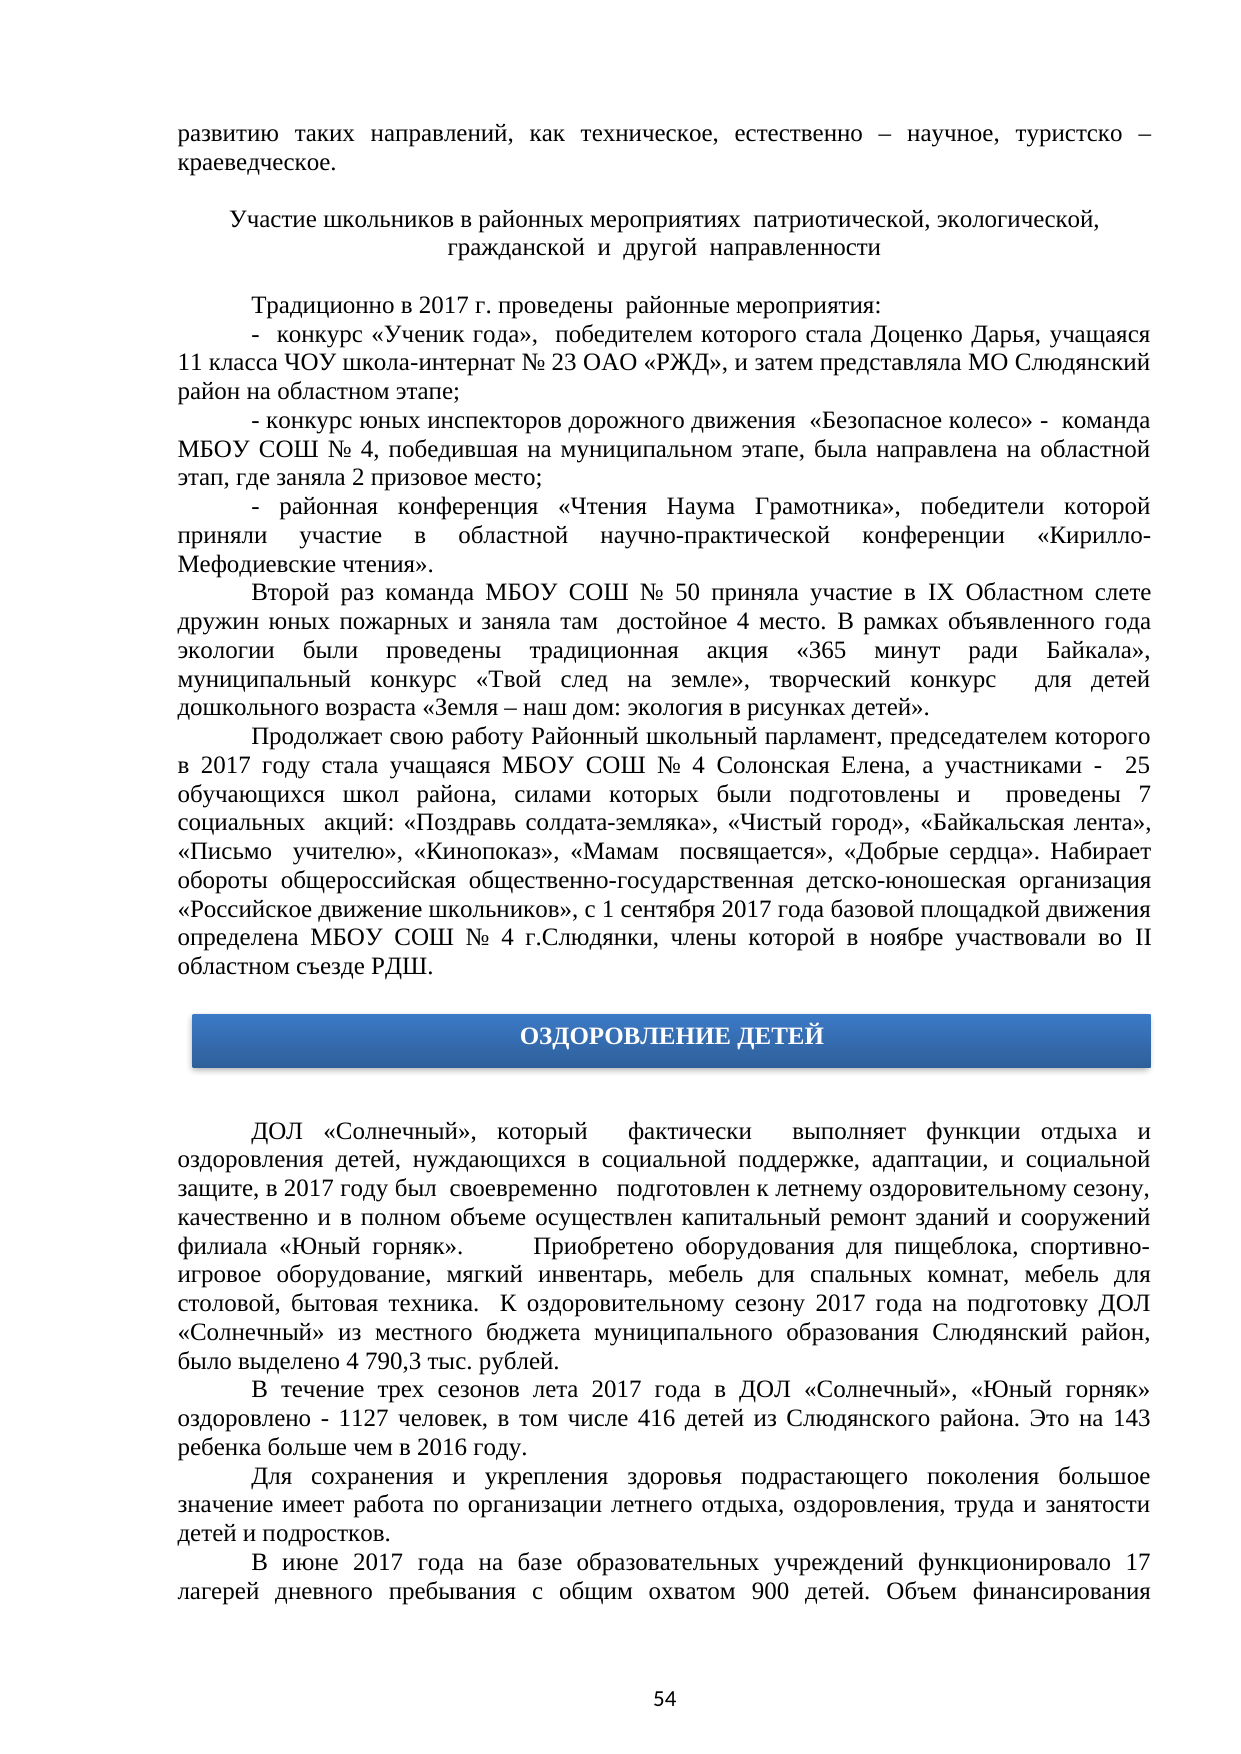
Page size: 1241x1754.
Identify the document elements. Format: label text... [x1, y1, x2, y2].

text Второй раз команда МБОУ СОШ № 50 приняла участие в IХ Областном слете дружин юных пожарных и заняла там достойное 4 место. В рамках объявленного года экологии были проведены традиционная акция «365 минут ради Байкала», муниципальный конкурс «Твой след на земле», творческий конкурс для детей дошкольного возраста «Земля – наш дом: экология в рисунках детей». [177, 577, 1152, 721]
text Традиционно в 2017 г. проведены районные мероприятия: [177, 290, 1152, 319]
text ДОЛ «Солнечный», который фактически выполняет функции отдыха и оздоровления детей, нуждающихся в социальной поддержке, адаптации, и социальной защите, в 2017 году был своевременно подготовлен к летнему оздоровительному сезону, качественно и в полном объеме осуществлен капитальный ремонт зданий и сооружений филиала «Юный горняк». Приобретено оборудования для пищеблока, спортивно-игровое оборудование, мягкий инвентарь, мебель для спальных комнат, мебель для столовой, бытовая техника. К оздоровительному сезону 2017 года на подготовку ДОЛ «Солнечный» из местного бюджета муниципального образования Слюдянский район, было выделено 4 790,3 тыс. рублей. [177, 1116, 1152, 1374]
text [177, 1547, 1152, 1604]
text - конкурс юных инспекторов дорожного движения «Безопасное колесо» - команда МБОУ СОШ № 4, победившая на муниципальном этапе, была направлена на областной этап, где заняла 2 призовое место; [177, 405, 1152, 491]
text Для сохранения и укрепления здоровья подрастающего поколения большое значение имеет работа по организации летнего отдыха, оздоровления, труда и занятости детей и подростков. [177, 1461, 1152, 1547]
text Продолжает свою работу Районный школьный парламент, председателем которого в 2017 году стала учащаяся МБОУ СОШ № 4 Солонская Елена, а участниками - 25 обучающихся школ района, силами которых были подготовлены и проведены 7 социальных акций: «Поздравь солдата-земляка», «Чистый город», «Байкальская лента», «Письмо учителю», «Кинопоказ», «Мамам посвящается», «Добрые сердца». Набирает обороты общероссийская общественно-государственная детско-юношеская организация «Российское движение школьников», с 1 сентября 2017 года базовой площадкой движения определена МБОУ СОШ № 4 г.Слюдянки, члены которой в ноябре участвовали во II областном съезде РДШ. [177, 721, 1152, 980]
text Участие школьников в районных мероприятиях патриотической, экологической, гражданской и другой направленности [177, 204, 1152, 261]
text - районная конференция «Чтения Наума Грамотника», победители которой приняли участие в областной научно-практической конференции «Кирилло-Мефодиевские чтения». [177, 491, 1152, 577]
text - конкурс «Ученик года», победителем которого стала Доценко Дарья, учащаяся 11 класса ЧОУ школа-интернат № 23 ОАО «РЖД», и затем представляла МО Слюдянский район на областном этапе; [177, 319, 1152, 405]
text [177, 118, 1152, 176]
text В течение трех сезонов лета 2017 года в ДОЛ «Солнечный», «Юный горняк» оздоровлено - 1127 человек, в том числе 416 детей из Слюдянского района. Это на 143 ребенка больше чем в 2016 году. [177, 1374, 1152, 1461]
